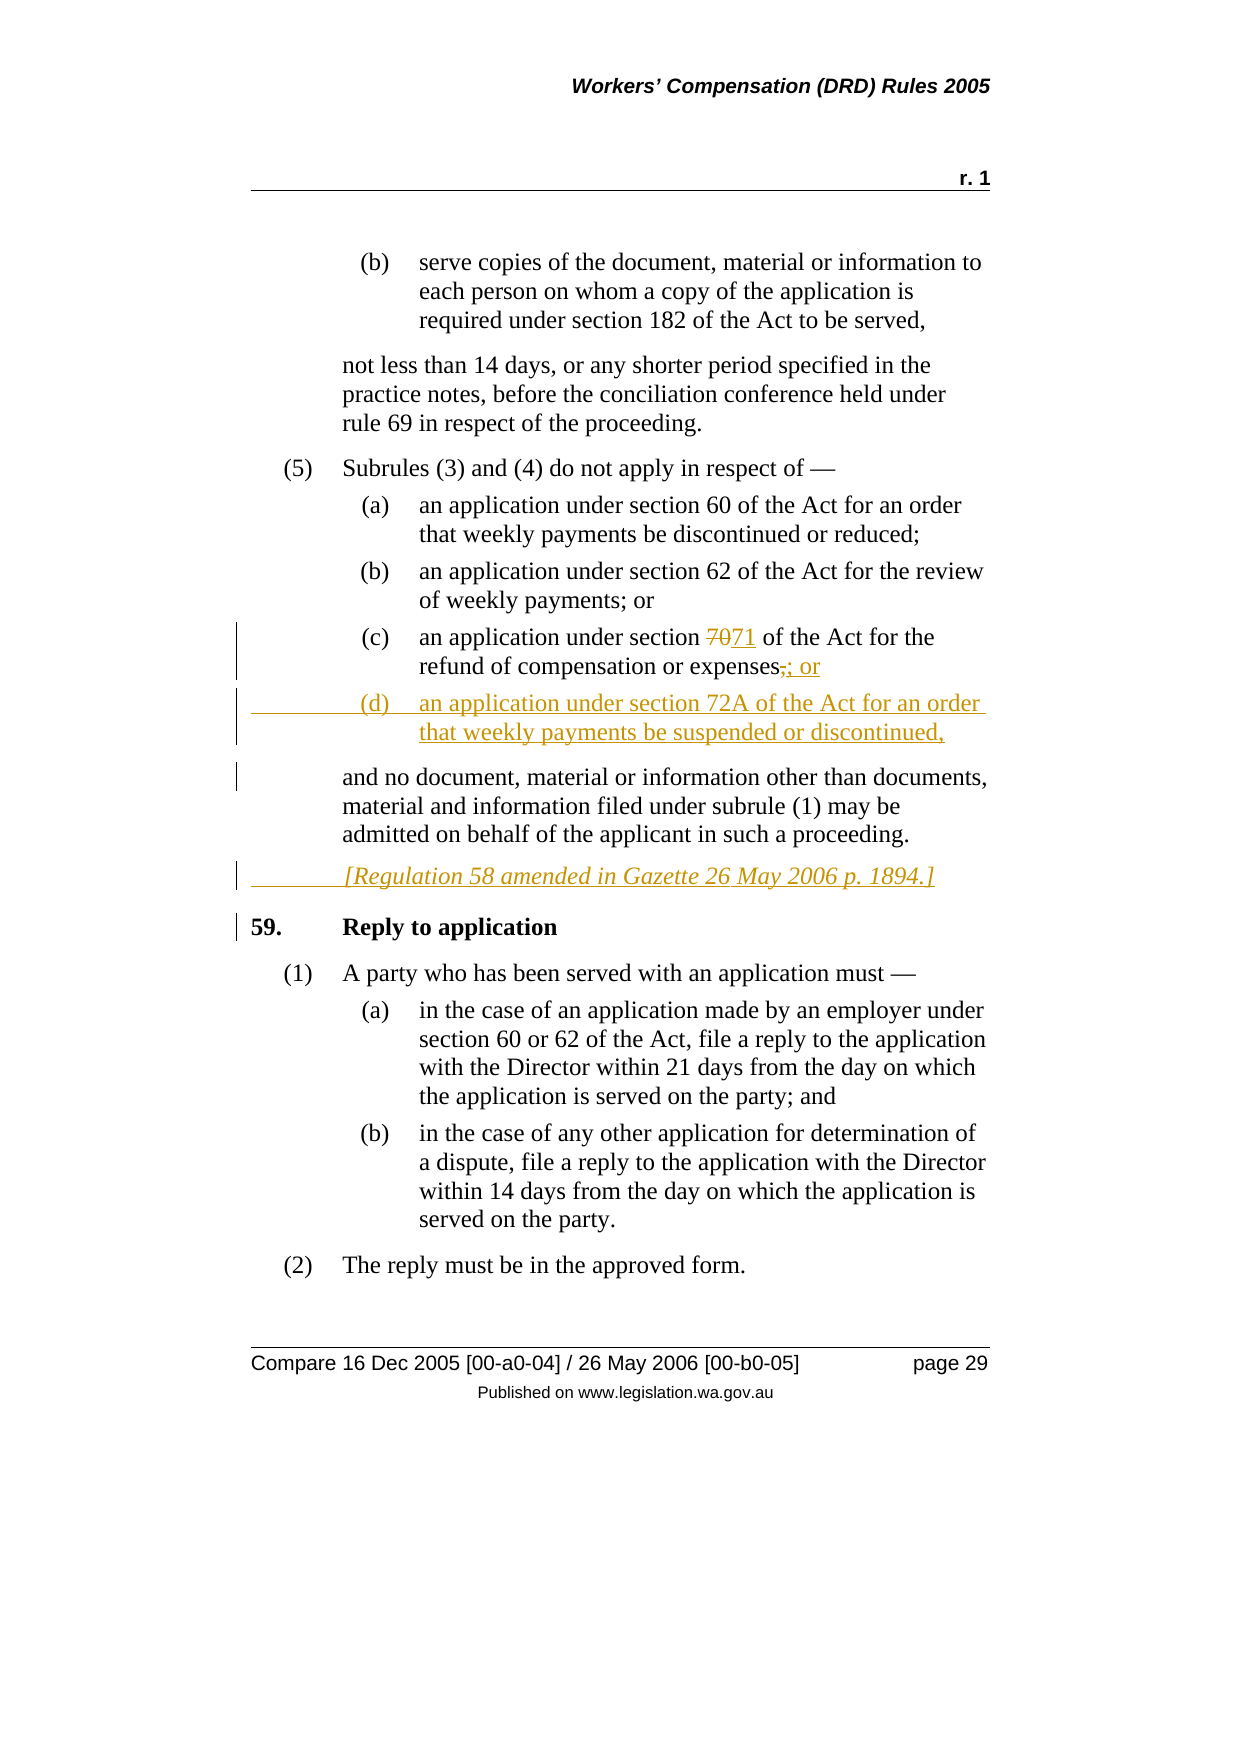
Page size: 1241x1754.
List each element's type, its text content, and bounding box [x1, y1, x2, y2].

subtitle 59. Reply to application [251, 912, 990, 941]
text (5) Subrules (3) and (4) do not apply in respect of — [251, 453, 990, 482]
text (b) in the case of any other application for determination of a dispute, file a reply to the application with the Director within 14 days from the day on which the application is served on the party. [251, 1118, 990, 1233]
text (b) an application under section 62 of the Act for the review of weekly payments; or [251, 556, 990, 614]
text (1) A party who has been served with an application must — [251, 958, 990, 987]
text (b) serve copies of the document, material or information to each person on whom a copy of the application is required under section 182 of the Act to be served, [251, 247, 990, 334]
text and no document, material or information other than documents, material and information filed under subrule (1) may be admitted on behalf of the applicant in such a proceeding. [251, 762, 990, 848]
text (a) an application under section 60 of the Act for an order that weekly payments be discontinued or reduced; [251, 490, 990, 548]
text not less than 14 days, or any shorter period specified in the practice notes, before the conciliation conference held under rule 69 in respect of the proceeding. [251, 350, 990, 437]
text (a) in the case of an application made by an employer under section 60 or 62 of the Act, file a reply to the application with the Director within 21 days from the day on which the application is served on the party; and [251, 995, 990, 1110]
text (2) The reply must be in the approved form. [251, 1250, 990, 1279]
text (c) an application under section of the Act for the refund of compensation or expenses [251, 622, 990, 679]
